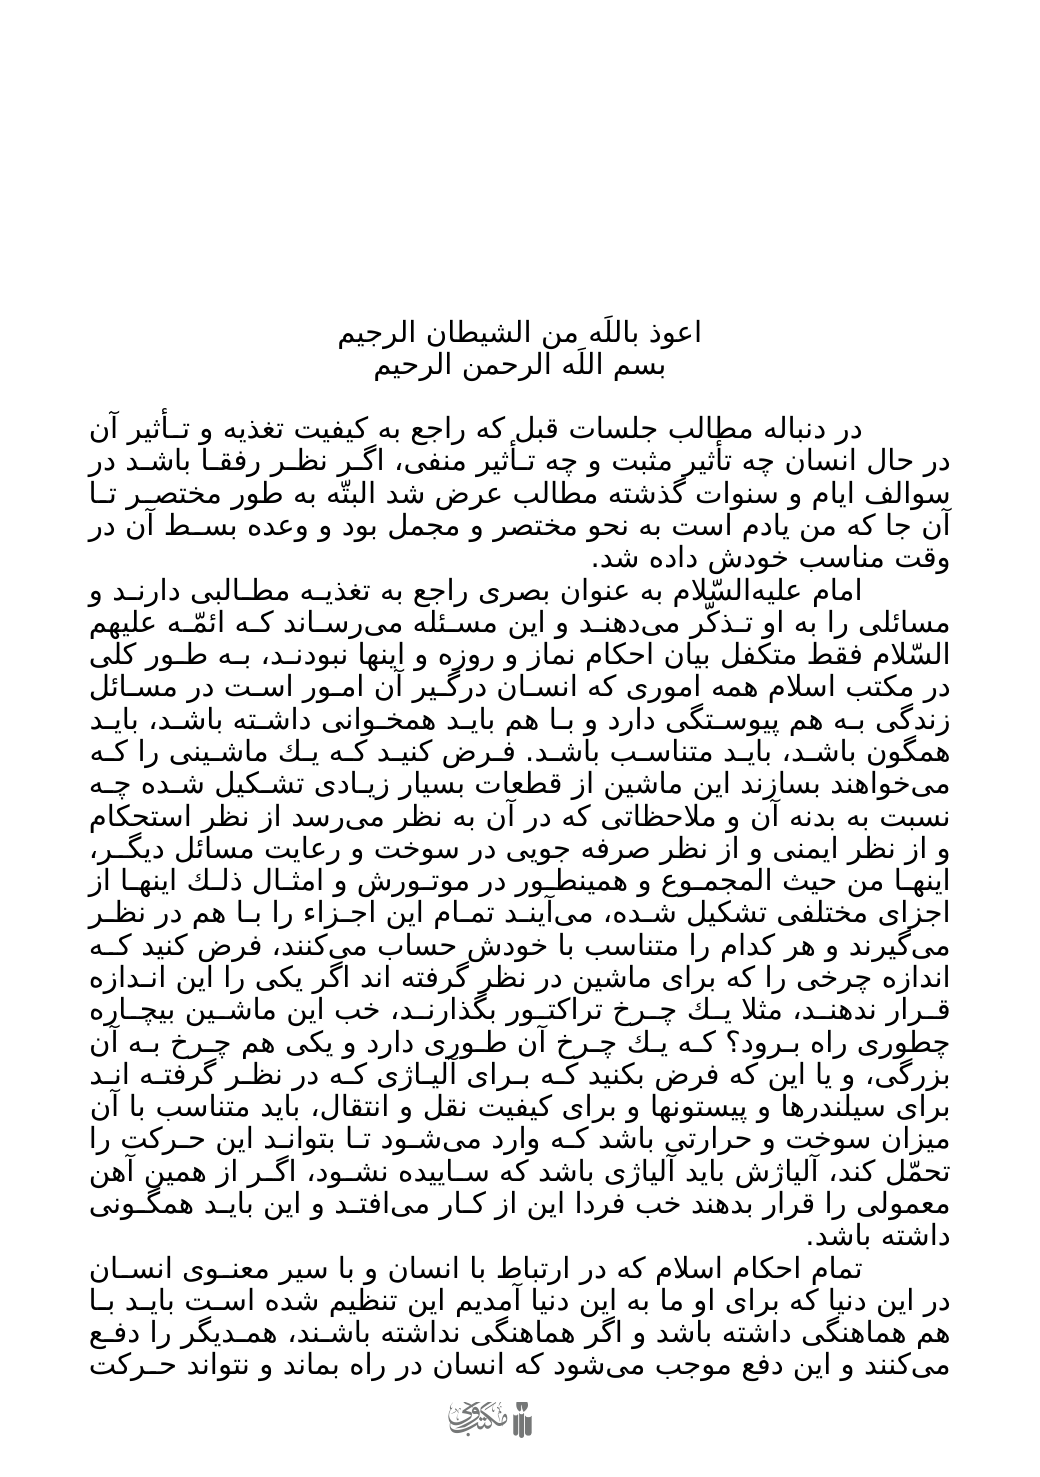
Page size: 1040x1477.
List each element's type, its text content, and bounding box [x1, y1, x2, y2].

picture [443, 1402, 537, 1438]
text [89, 1253, 951, 1382]
text اعوذ باللَه من الشيطان الرجيم‌ [89, 317, 951, 349]
text امام علیه‌السّلام به عنوان بصری راجع به تغذیه مطالبی دارند و مسائلی را به او تذكّر می‌دهند و این مسئله می‌رساند كه ائمّه علیهم السّلام فقط متكفل بیان احكام نماز و روزه و اینها نبودند، به طور كلی در مكتب اسلام همه اموری كه انسان درگیر آن امور است در مسائل زندگی به هم پیوستگی دارد و با هم باید همخوانی داشته باشد، باید همگون باشد، باید متناسب باشد. فرض كنید كه یك ماشینی را كه می‌خواهند بسازند این ماشین از قطعات بسیار زیادی تشكیل شده چه نسبت به بدنه آن و ملاحظاتی كه در آن به نظر می‌رسد از نظر استحكام و از نظر ایمنی و از نظر صرفه جویی در سوخت و رعایت مسائل دیگر، اینها من حیث المجموع و همینطور در موتورش و امثال ذلك اینها از اجزای مختلفی تشكیل شده، می‌آیند تمام این اجزاء را با هم در نظر می‌گیرند و هر كدام را متناسب با خودش حساب می‌كنند، فرض كنید كه اندازه چرخی را كه برای ماشین در نظر گرفته اند اگر یكی را این اندازه قرار ندهند، مثلا یك چرخ تراكتور بگذارند، خب این ماشین بیچاره چطوری راه برود؟ كه یك چرخ آن طوری دارد و یكی هم چرخ به آن بزرگی، و یا این كه فرض بكنید كه برای آلیاژی كه در نظر گرفته اند برای سیلندرها و پیستونها و برای كیفیت نقل و انتقال، باید متناسب با آن میزان سوخت و حرارتی باشد كه وارد می‌شود تا بتواند این حركت را تحمّل كند، آلیاژش باید آلیاژی باشد كه ساییده نشود، اگر از همین آهن معمولی را قرار بدهند خب فردا این از كار می‌افتد و این باید همگونی داشته باشد. [89, 574, 951, 1253]
text بسم اللَه الرحمن الرحيم‌ [89, 349, 951, 381]
text در دنباله مطالب جلسات قبل كه راجع به كیفیت تغذیه و تأثیر آن در حال انسان چه تأثیر مثبت و چه تأثیر منفی، اگر نظر رفقا باشد در سوالف ایام و سنوات گذشته مطالب عرض شد البتّه به طور مختصر تا آن جا كه من یادم است به نحو مختصر و مجمل بود و وعده بسط آن در وقت مناسب خودش داده شد. [89, 413, 951, 574]
